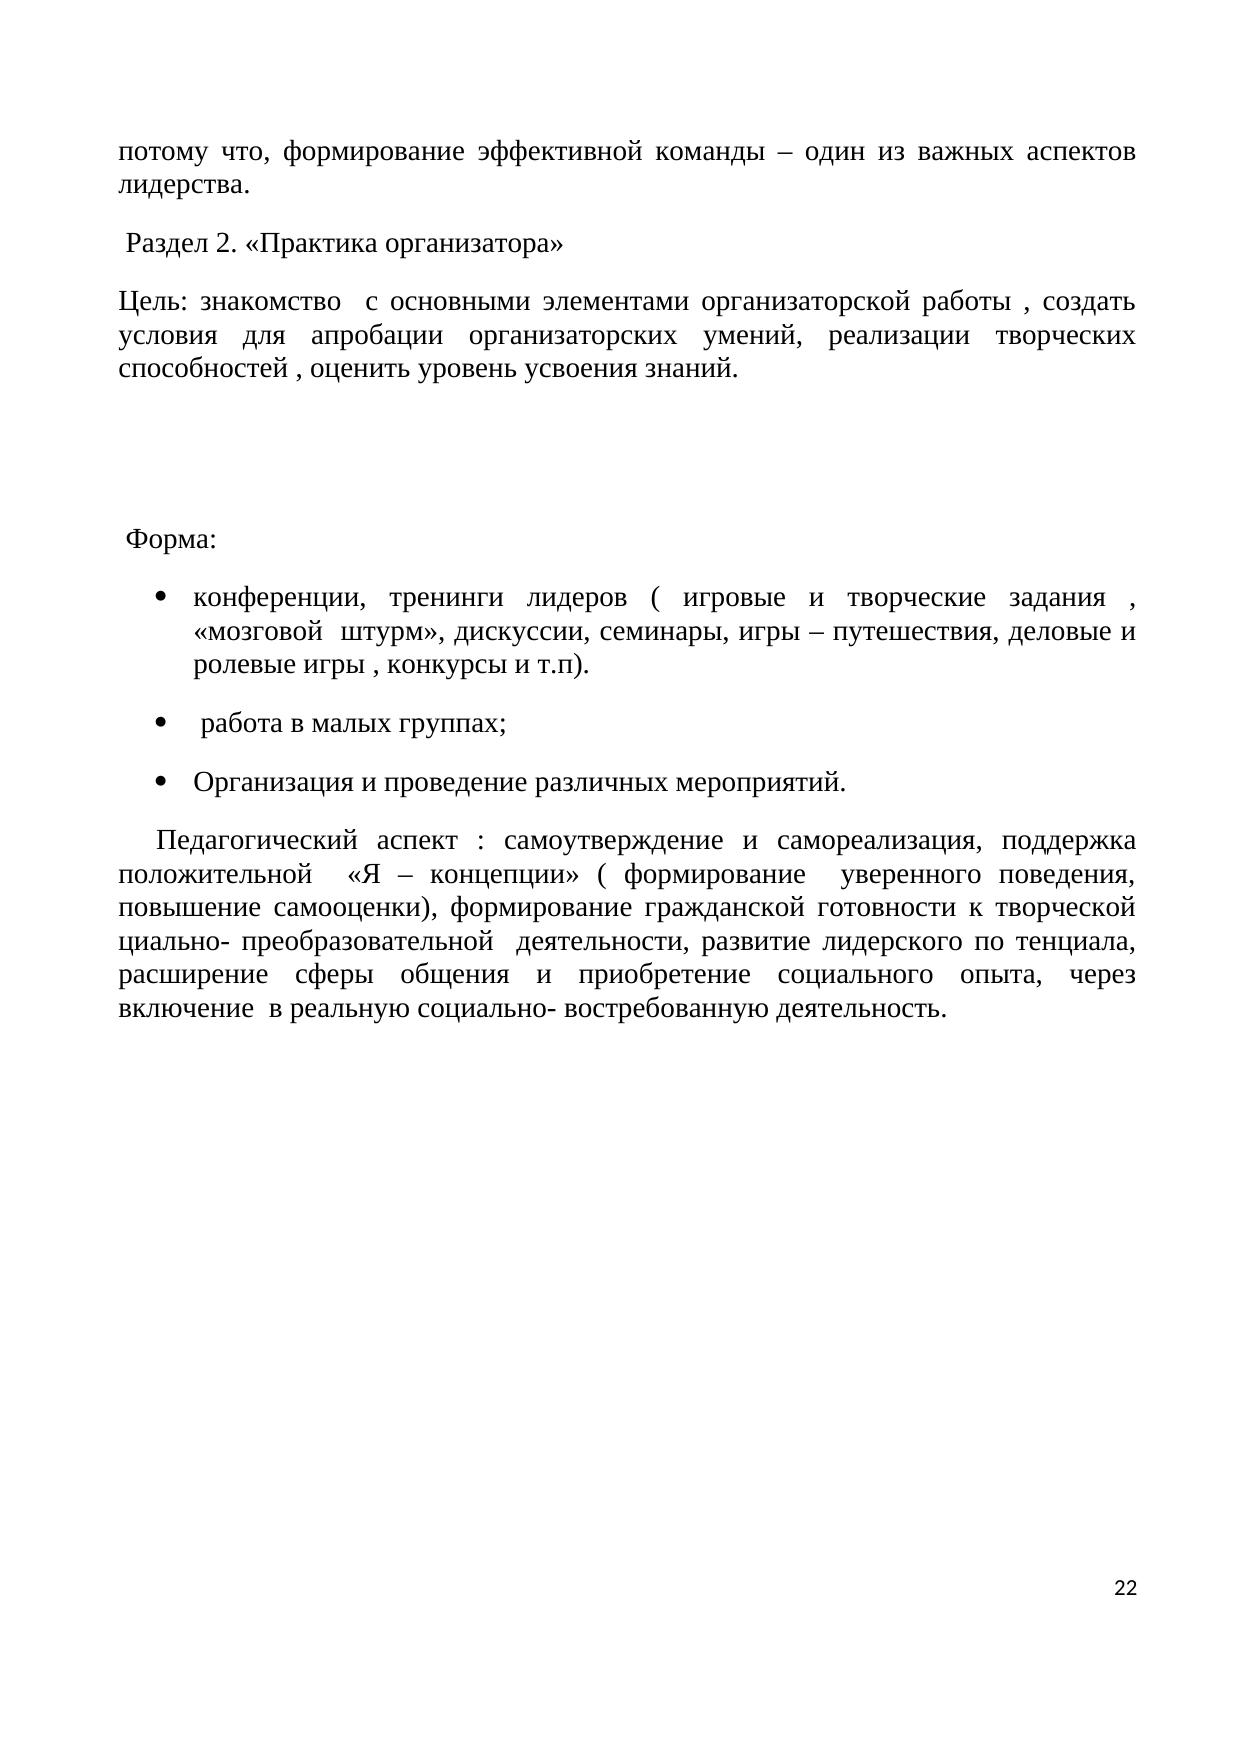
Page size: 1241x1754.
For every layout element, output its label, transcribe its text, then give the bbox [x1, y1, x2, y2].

list Организация и проведение различных мероприятий. [156, 764, 1137, 797]
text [118, 133, 1137, 200]
list конференции, тренинги лидеров ( игровые и творческие задания , «мозговой штурм», дискуссии, семинары, игры – путешествия, деловые и ролевые игры , конкурсы и т.п). [156, 579, 1137, 680]
text Цель: знакомство с основными элементами организаторской работы , создать условия для апробации организаторских умений, реализации творческих способностей , оценить уровень усвоения знаний. [118, 283, 1137, 384]
list работа в малых группах; [156, 705, 1137, 739]
text Форма: [118, 521, 1137, 554]
text Раздел 2. «Практика организатора» [118, 225, 1137, 258]
text Педагогический аспект : самоутверждение и самореализация, поддержка положительной «Я – концепции» ( формирование уверенного поведения, повышение самооценки), формирование гражданской готовности к творческой циально- преобразовательной деятельности, развитие лидерского по тенциала, расширение сферы общения и приобретение социального опыта, через включение в реальную социально- востребованную деятельность. [118, 822, 1137, 1023]
